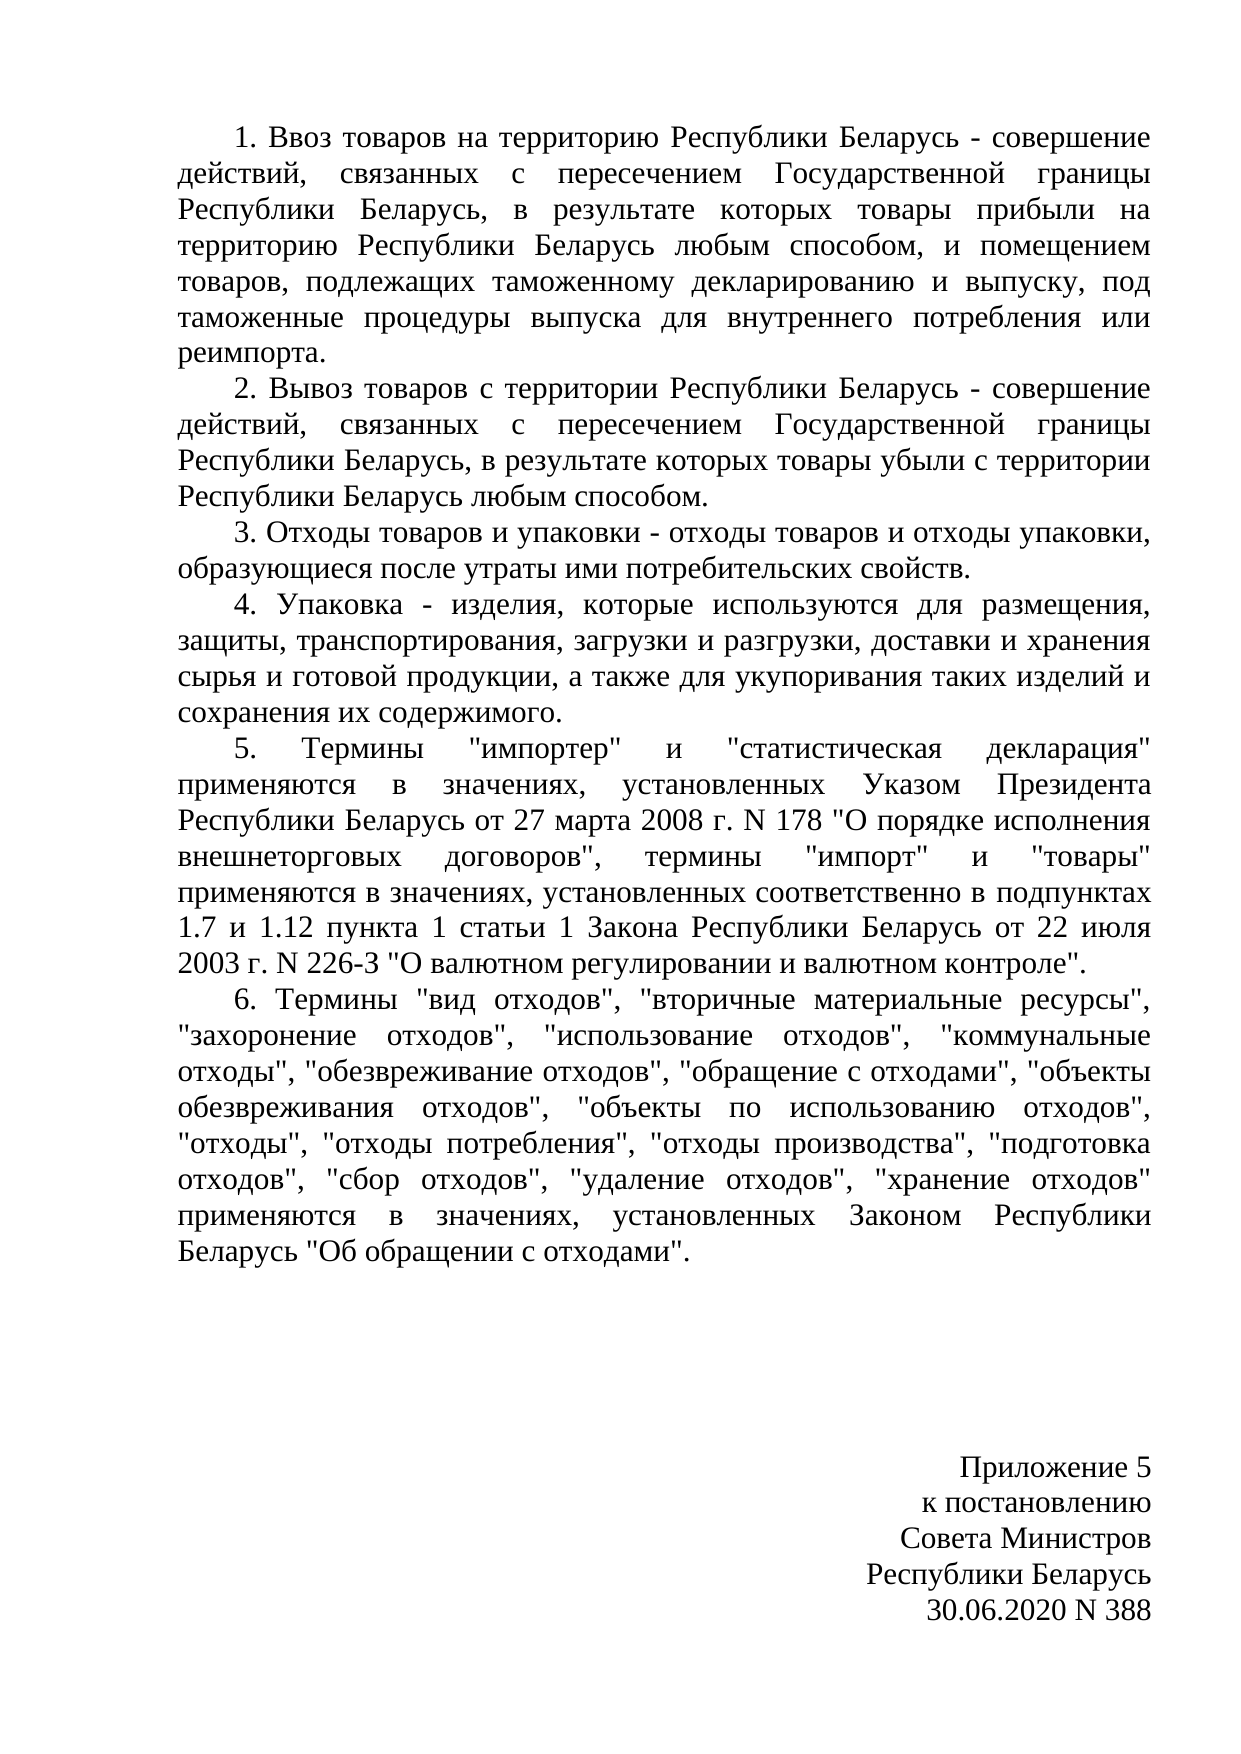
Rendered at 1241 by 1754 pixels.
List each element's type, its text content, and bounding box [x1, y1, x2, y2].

text 2. Вывоз товаров с территории Республики Беларусь - совершение действий, связанных с пересечением Государственной границы Республики Беларусь, в результате которых товары убыли с территории Республики Беларусь любым способом. [177, 370, 1152, 513]
text 4. Упаковка - изделия, которые используются для размещения, защиты, транспортирования, загрузки и разгрузки, доставки и хранения сырья и готовой продукции, а также для укупоривания таких изделий и сохранения их содержимого. [177, 585, 1152, 729]
text Приложение 5 [177, 1448, 1152, 1484]
text 3. Отходы товаров и упаковки - отходы товаров и отходы упаковки, образующиеся после утраты ими потребительских свойств. [177, 513, 1152, 585]
text 30.06.2020 N 388 [177, 1592, 1152, 1627]
text Республики Беларусь [177, 1556, 1152, 1592]
text Совета Министров [177, 1520, 1152, 1556]
text 5. Термины "импортер" и "статистическая декларация" применяются в значениях, установленных Указом Президента Республики Беларусь от 27 марта 2008 г. N 178 "О порядке исполнения внешнеторговых договоров", термины "импорт" и "товары" применяются в значениях, установленных соответственно в подпунктах 1.7 и 1.12 пункта 1 статьи 1 Закона Республики Беларусь от 22 июля 2003 г. N 226-З "О валютном регулировании и валютном контроле". [177, 729, 1152, 981]
text 6. Термины "вид отходов", "вторичные материальные ресурсы", "захоронение отходов", "использование отходов", "коммунальные отходы", "обезвреживание отходов", "обращение с отходами", "объекты обезвреживания отходов", "объекты по использованию отходов", "отходы", "отходы потребления", "отходы производства", "подготовка отходов", "сбор отходов", "удаление отходов", "хранение отходов" применяются в значениях, установленных Законом Республики Беларусь "Об обращении с отходами". [177, 981, 1152, 1268]
text к постановлению [177, 1484, 1152, 1520]
text 1. Ввоз товаров на территорию Республики Беларусь - совершение действий, связанных с пересечением Государственной границы Республики Беларусь, в результате которых товары прибыли на территорию Республики Беларусь любым способом, и помещением товаров, подлежащих таможенному декларированию и выпуску, под таможенные процедуры выпуска для внутреннего потребления или реимпорта. [177, 118, 1152, 370]
